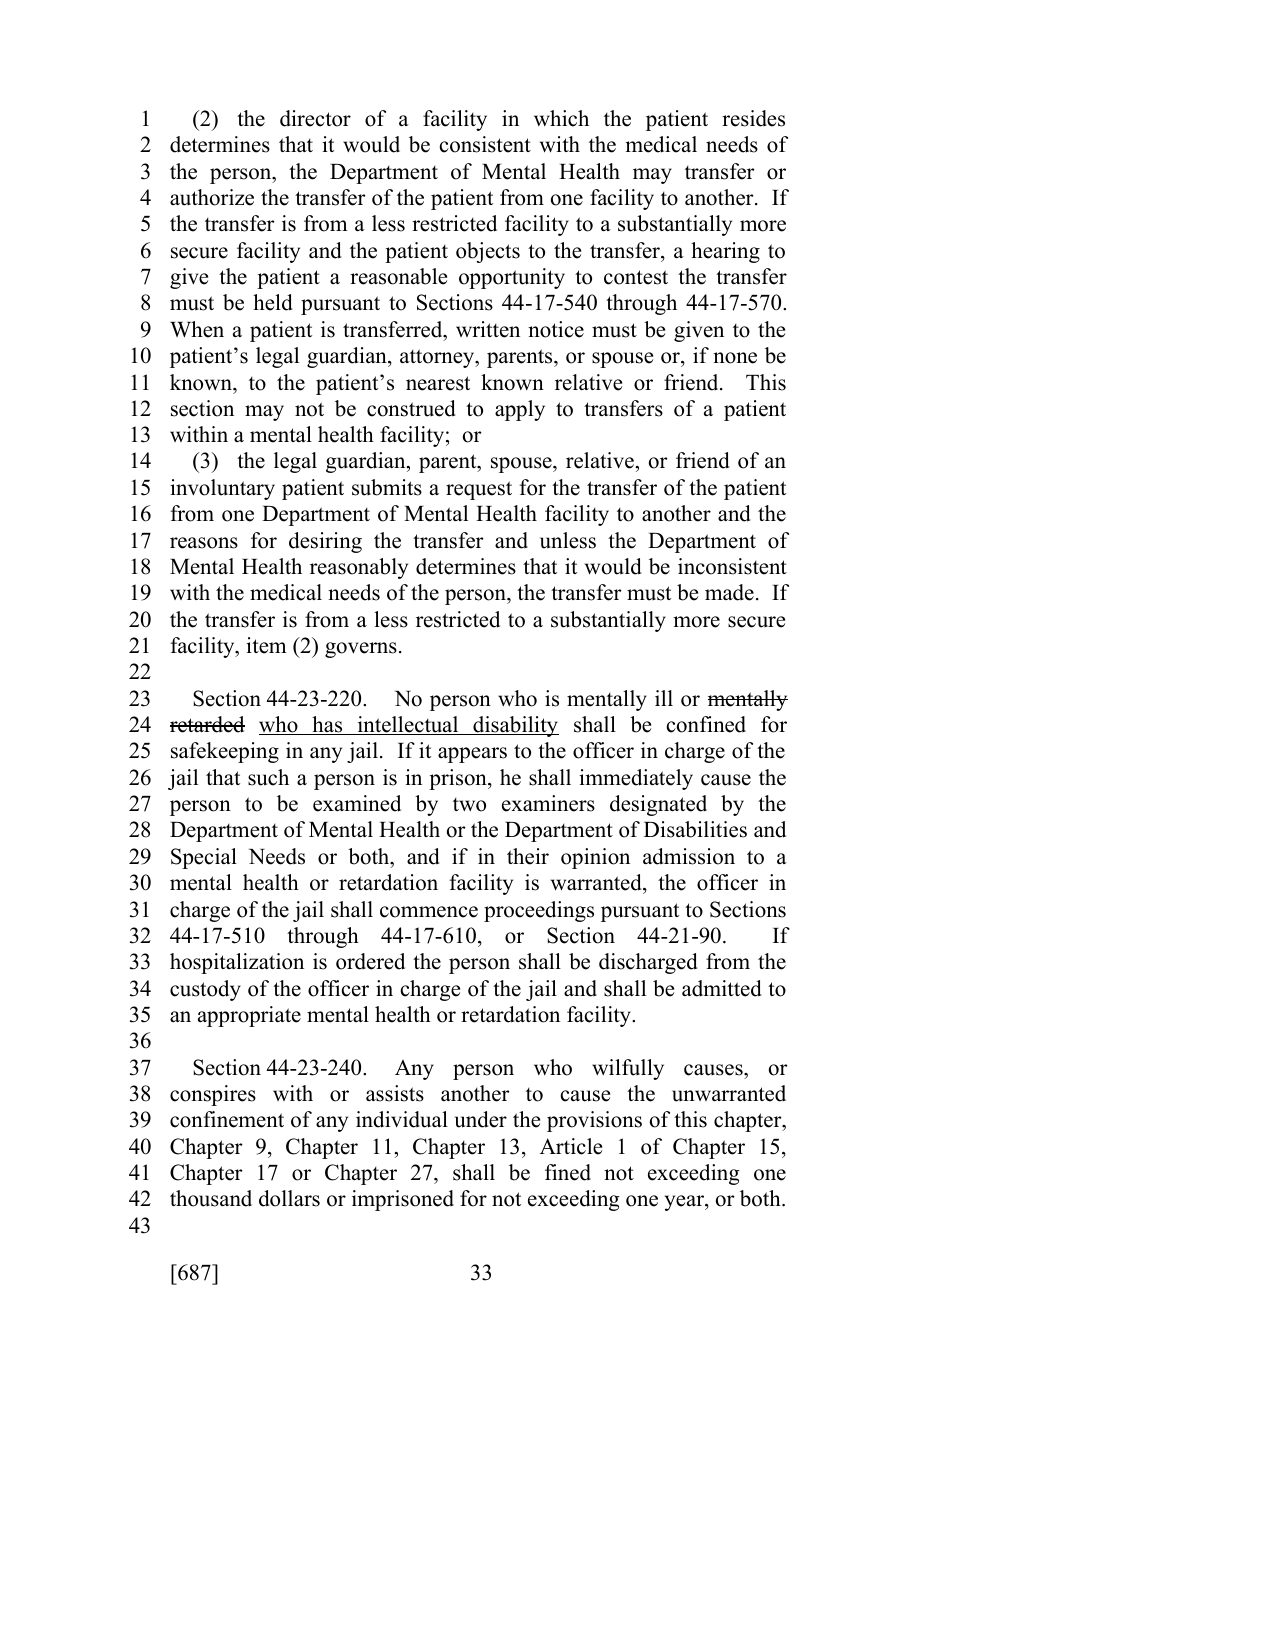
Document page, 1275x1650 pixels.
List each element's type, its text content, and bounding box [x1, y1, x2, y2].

text (2) the director of a facility in which the patient resides determines that it would be consistent with the medical needs of the person, the Department of Mental Health may transfer or authorize the transfer of the patient from one facility to another. If the transfer is from a less restricted facility to a substantially more secure facility and the patient objects to the transfer, a hearing to give the patient a reasonable opportunity to contest the transfer must be held pursuant to Sections 44-17-540 through 44-17-570. When a patient is transferred, written notice must be given to the patient’s legal guardian, attorney, parents, or spouse or, if none be known, to the patient’s nearest known relative or friend. This section may not be construed to apply to transfers of a patient within a mental health facility; or [169, 105, 787, 448]
text Section 44-23-240. Any person who wilfully causes, or conspires with or assists another to cause the unwarranted confinement of any individual under the provisions of this chapter, Chapter 9, Chapter 11, Chapter 13, Article 1 of Chapter 15, Chapter 17 or Chapter 27, shall be fined not exceeding one thousand dollars or imprisoned for not exceeding one year, or both. [169, 1054, 787, 1212]
text (3) the legal guardian, parent, spouse, relative, or friend of an involuntary patient submits a request for the transfer of the patient from one Department of Mental Health facility to another and the reasons for desiring the transfer and unless the Department of Mental Health reasonably determines that it would be inconsistent with the medical needs of the person, the transfer must be made. If the transfer is from a less restricted to a substantially more secure facility, item (2) governs. [169, 448, 787, 658]
text Section 44-23-220. No person who is mentally ill or mentally retarded who has intellectual disability shall be confined for safekeeping in any jail. If it appears to the officer in charge of the jail that such a person is in prison, he shall immediately cause the person to be examined by two examiners designated by the Department of Mental Health or the Department of Disabilities and Special Needs or both, and if in their opinion admission to a mental health or retardation facility is warranted, the officer in charge of the jail shall commence proceedings pursuant to Sections 44-17-510 through 44-17-610, or Section 44-21-90. If hospitalization is ordered the person shall be discharged from the custody of the officer in charge of the jail and shall be admitted to an appropriate mental health or retardation facility. [169, 685, 787, 1027]
